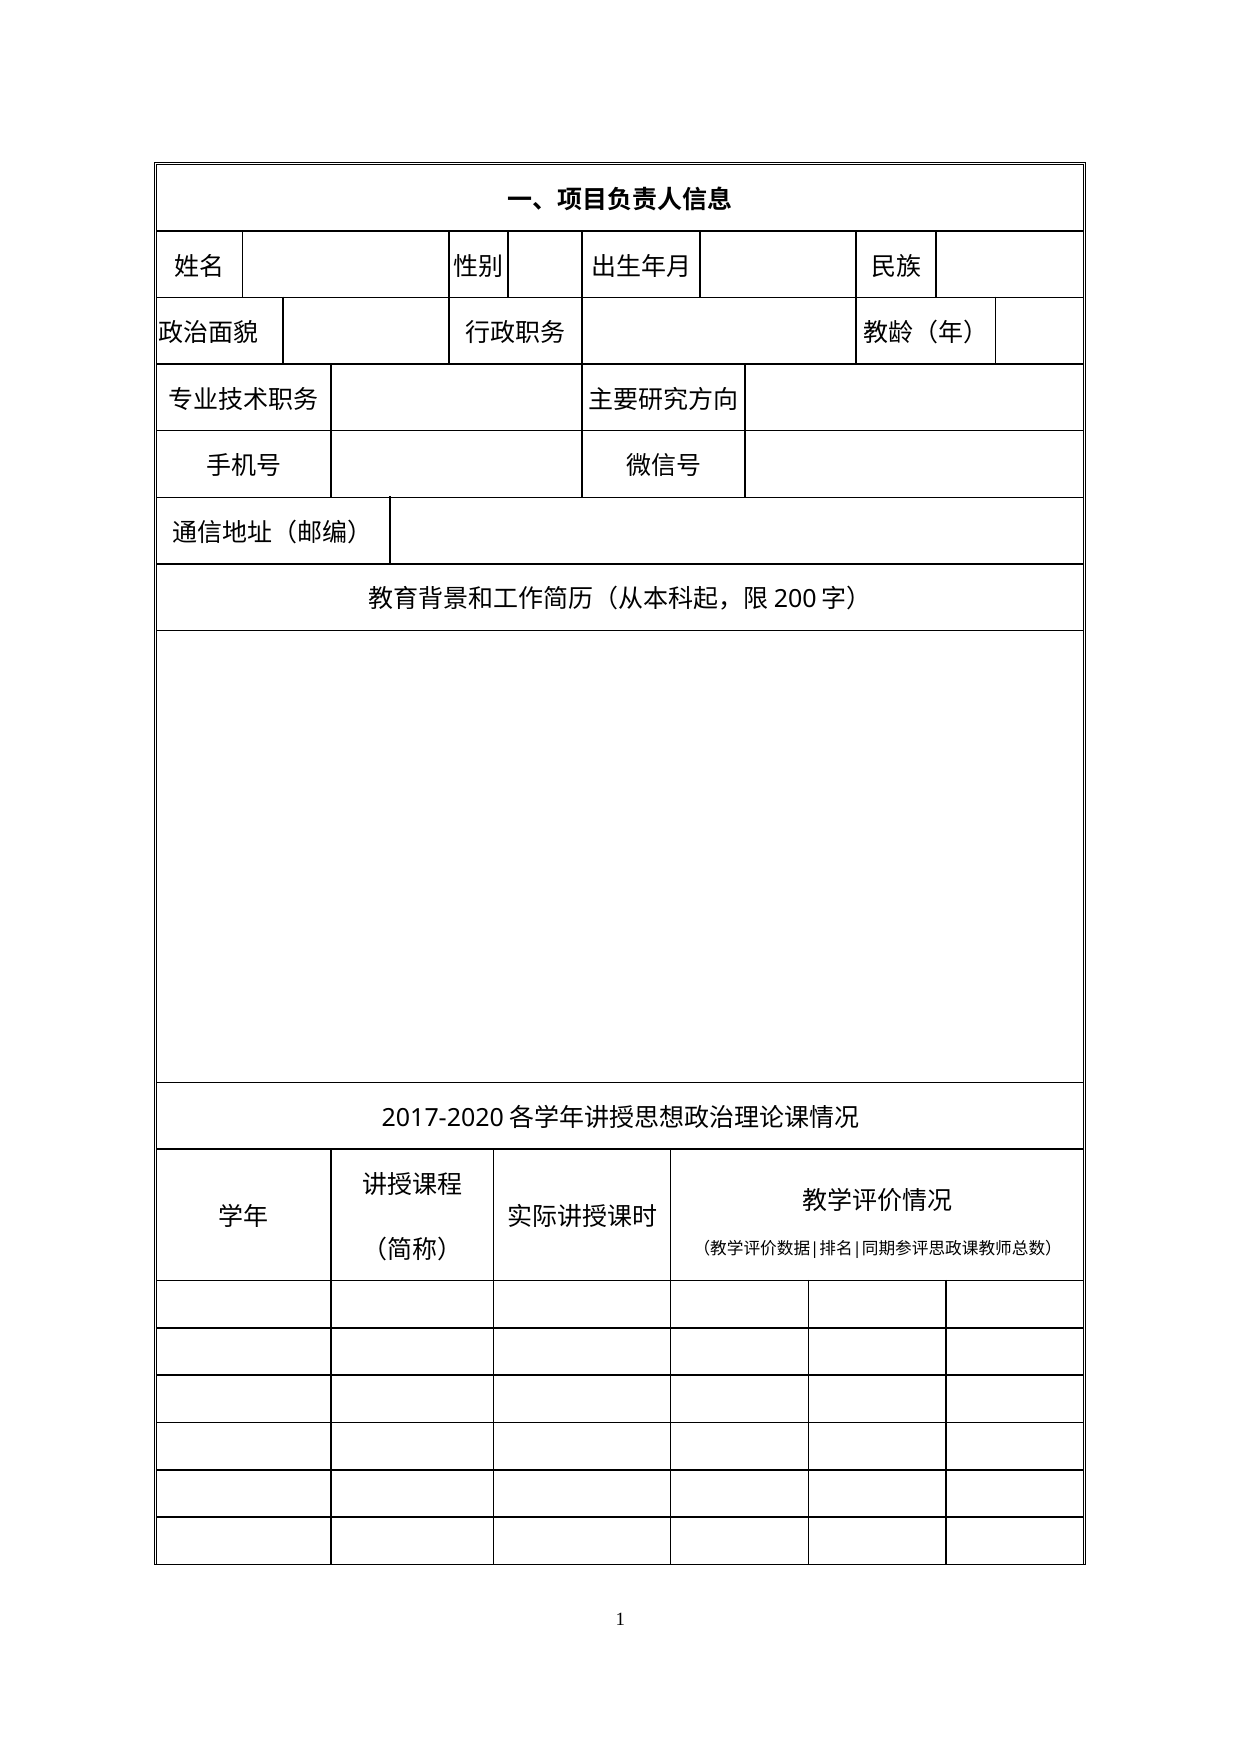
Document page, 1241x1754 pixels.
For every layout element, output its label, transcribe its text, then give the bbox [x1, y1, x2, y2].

table_cell [157, 1329, 330, 1374]
table_cell [332, 365, 581, 430]
table_cell [243, 232, 448, 297]
table_cell [701, 232, 855, 297]
table_cell [157, 1471, 330, 1516]
table_cell [809, 1471, 945, 1516]
table_cell 行政职务 [450, 298, 581, 363]
table_cell [332, 431, 581, 496]
table_cell [947, 1281, 1083, 1327]
table_cell 手机号 [157, 431, 330, 496]
table_cell [332, 1471, 493, 1516]
table_cell [157, 631, 1083, 1082]
table_cell [671, 1518, 808, 1563]
table_cell [494, 1329, 670, 1374]
table_cell [947, 1329, 1083, 1374]
table_cell 姓名 [157, 232, 242, 297]
table_cell 通信地址（邮编） [157, 498, 389, 563]
table_cell 讲授课程 （简称） [332, 1150, 493, 1280]
table_cell [157, 1376, 330, 1422]
table_cell [746, 365, 1083, 430]
table_cell [671, 1281, 808, 1327]
table_cell [996, 298, 1083, 363]
table_cell [671, 1471, 808, 1516]
table_cell 学年 [157, 1150, 330, 1280]
table_cell [494, 1281, 670, 1327]
table_cell [494, 1471, 670, 1516]
table_cell [809, 1423, 945, 1469]
table_cell [332, 1423, 493, 1469]
table_cell [284, 298, 448, 363]
table_cell 微信号 [583, 431, 744, 496]
table_cell [809, 1281, 945, 1327]
table_cell [332, 1376, 493, 1422]
table_cell 教龄（年） [857, 298, 995, 363]
table_cell 实际讲授课时 [494, 1150, 670, 1280]
table_cell [809, 1329, 945, 1374]
table_cell 民族 [857, 232, 935, 297]
table_cell [809, 1518, 945, 1563]
table_cell [671, 1376, 808, 1422]
table_cell [391, 498, 1083, 563]
table_cell [671, 1329, 808, 1374]
table_cell [671, 1423, 808, 1469]
table_cell [332, 1281, 493, 1327]
table_cell 专业技术职务 [157, 365, 330, 430]
table_cell [947, 1471, 1083, 1516]
table_cell [332, 1518, 493, 1563]
table_cell [947, 1423, 1083, 1469]
table_cell 2017-2020各学年讲授思想政治理论课情况 [157, 1083, 1083, 1148]
table_cell [509, 232, 581, 297]
table_cell [332, 1329, 493, 1374]
table_cell [494, 1376, 670, 1422]
table_cell [947, 1376, 1083, 1422]
table_cell 出生年月 [583, 232, 699, 297]
table_cell 教学评价情况 （教学评价数据|排名|同期参评思政课教师总数） [671, 1150, 1083, 1280]
table_cell 政治面貌 [157, 298, 282, 363]
table_cell [809, 1376, 945, 1422]
table_cell 主要研究方向 [583, 365, 744, 430]
table_cell [157, 1281, 330, 1327]
table_cell 教育背景和工作简历（从本科起，限200字） [157, 565, 1083, 629]
table_cell 性别 [450, 232, 507, 297]
table_cell [494, 1423, 670, 1469]
table_cell [937, 232, 1083, 297]
table_cell [746, 431, 1083, 496]
table_cell [947, 1518, 1083, 1563]
table_cell [583, 298, 855, 363]
table_header 一、项目负责人信息 [157, 165, 1083, 230]
table_cell [157, 1518, 330, 1563]
table_cell [494, 1518, 670, 1563]
table_cell [157, 1423, 330, 1469]
